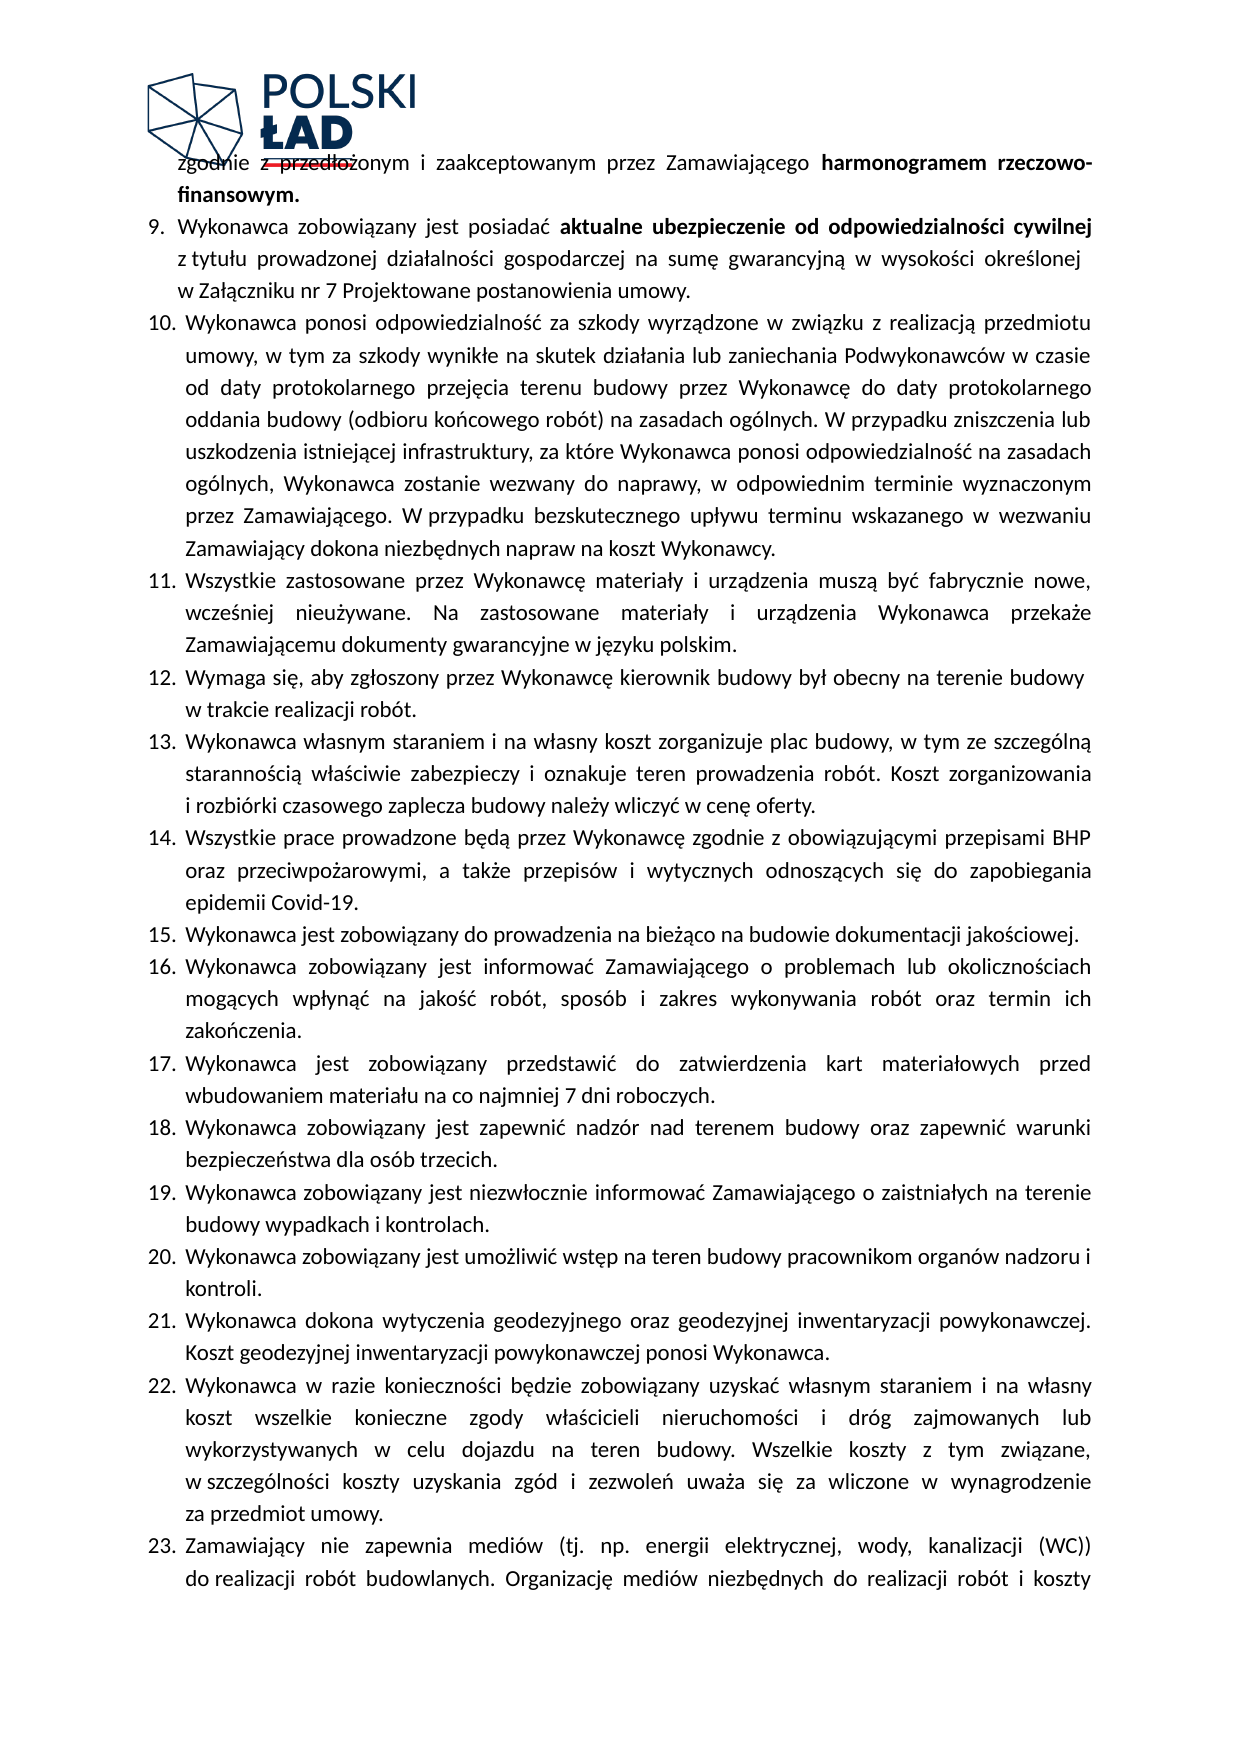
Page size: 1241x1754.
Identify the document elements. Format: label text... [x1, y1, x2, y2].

list Wykonawca zobowiązany jest zapewnić nadzór nad terenem budowy oraz zapewnić warunki bezpieczeństwa dla osób trzecich. [148, 1113, 1093, 1173]
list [148, 148, 1093, 208]
list Wykonawca w razie konieczności będzie zobowiązany uzyskać własnym staraniem i na własny koszt wszelkie konieczne zgody właścicieli nieruchomości i dróg zajmowanych lub wykorzystywanych w celu dojazdu na teren budowy. Wszelkie koszty z tym związane, w szczególności koszty uzyskania zgód i zezwoleń uważa się za wliczone w wynagrodzenie za przedmiot umowy. [148, 1371, 1093, 1527]
list Wykonawca zobowiązany jest umożliwić wstęp na teren budowy pracownikom organów nadzoru i kontroli. [148, 1242, 1093, 1302]
list Wykonawca jest zobowiązany do prowadzenia na bieżąco na budowie dokumentacji jakościowej. [148, 920, 1093, 948]
picture [147, 73, 415, 167]
list Wykonawca zobowiązany jest posiadać aktualne ubezpieczenie od odpowiedzialności cywilnej z tytułu prowadzonej działalności gospodarczej na sumę gwarancyjną w wysokości określonej w Załączniku nr 7 Projektowane postanowienia umowy. [148, 212, 1093, 304]
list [148, 1532, 1093, 1592]
list Wykonawca zobowiązany jest informować Zamawiającego o problemach lub okolicznościach mogących wpłynąć na jakość robót, sposób i zakres wykonywania robót oraz termin ich zakończenia. [148, 952, 1093, 1045]
list Wykonawca ponosi odpowiedzialność za szkody wyrządzone w związku z realizacją przedmiotu umowy, w tym za szkody wynikłe na skutek działania lub zaniechania Podwykonawców w czasie od daty protokolarnego przejęcia terenu budowy przez Wykonawcę do daty protokolarnego oddania budowy (odbioru końcowego robót) na zasadach ogólnych. W przypadku zniszczenia lub uszkodzenia istniejącej infrastruktury, za które Wykonawca ponosi odpowiedzialność na zasadach ogólnych, Wykonawca zostanie wezwany do naprawy, w odpowiednim terminie wyznaczonym przez Zamawiającego. W przypadku bezskutecznego upływu terminu wskazanego w wezwaniu Zamawiający dokona niezbędnych napraw na koszt Wykonawcy. [148, 308, 1093, 562]
list Wymaga się, aby zgłoszony przez Wykonawcę kierownik budowy był obecny na terenie budowy w trakcie realizacji robót. [148, 663, 1093, 723]
list Wykonawca własnym staraniem i na własny koszt zorganizuje plac budowy, w tym ze szczególną starannością właściwie zabezpieczy i oznakuje teren prowadzenia robót. Koszt zorganizowania i rozbiórki czasowego zaplecza budowy należy wliczyć w cenę oferty. [148, 727, 1093, 819]
list Wykonawca jest zobowiązany przedstawić do zatwierdzenia kart materiałowych przed wbudowaniem materiału na co najmniej 7 dni roboczych. [148, 1049, 1093, 1109]
list Wykonawca zobowiązany jest niezwłocznie informować Zamawiającego o zaistniałych na terenie budowy wypadkach i kontrolach. [148, 1178, 1093, 1238]
list Wykonawca dokona wytyczenia geodezyjnego oraz geodezyjnej inwentaryzacji powykonawczej. Koszt geodezyjnej inwentaryzacji powykonawczej ponosi Wykonawca. [148, 1306, 1093, 1367]
list Wszystkie prace prowadzone będą przez Wykonawcę zgodnie z obowiązującymi przepisami BHP oraz przeciwpożarowymi, a także przepisów i wytycznych odnoszących się do zapobiegania epidemii Covid-19. [148, 823, 1093, 916]
list Wszystkie zastosowane przez Wykonawcę materiały i urządzenia muszą być fabrycznie nowe, wcześniej nieużywane. Na zastosowane materiały i urządzenia Wykonawca przekaże Zamawiającemu dokumenty gwarancyjne w języku polskim. [148, 566, 1093, 658]
